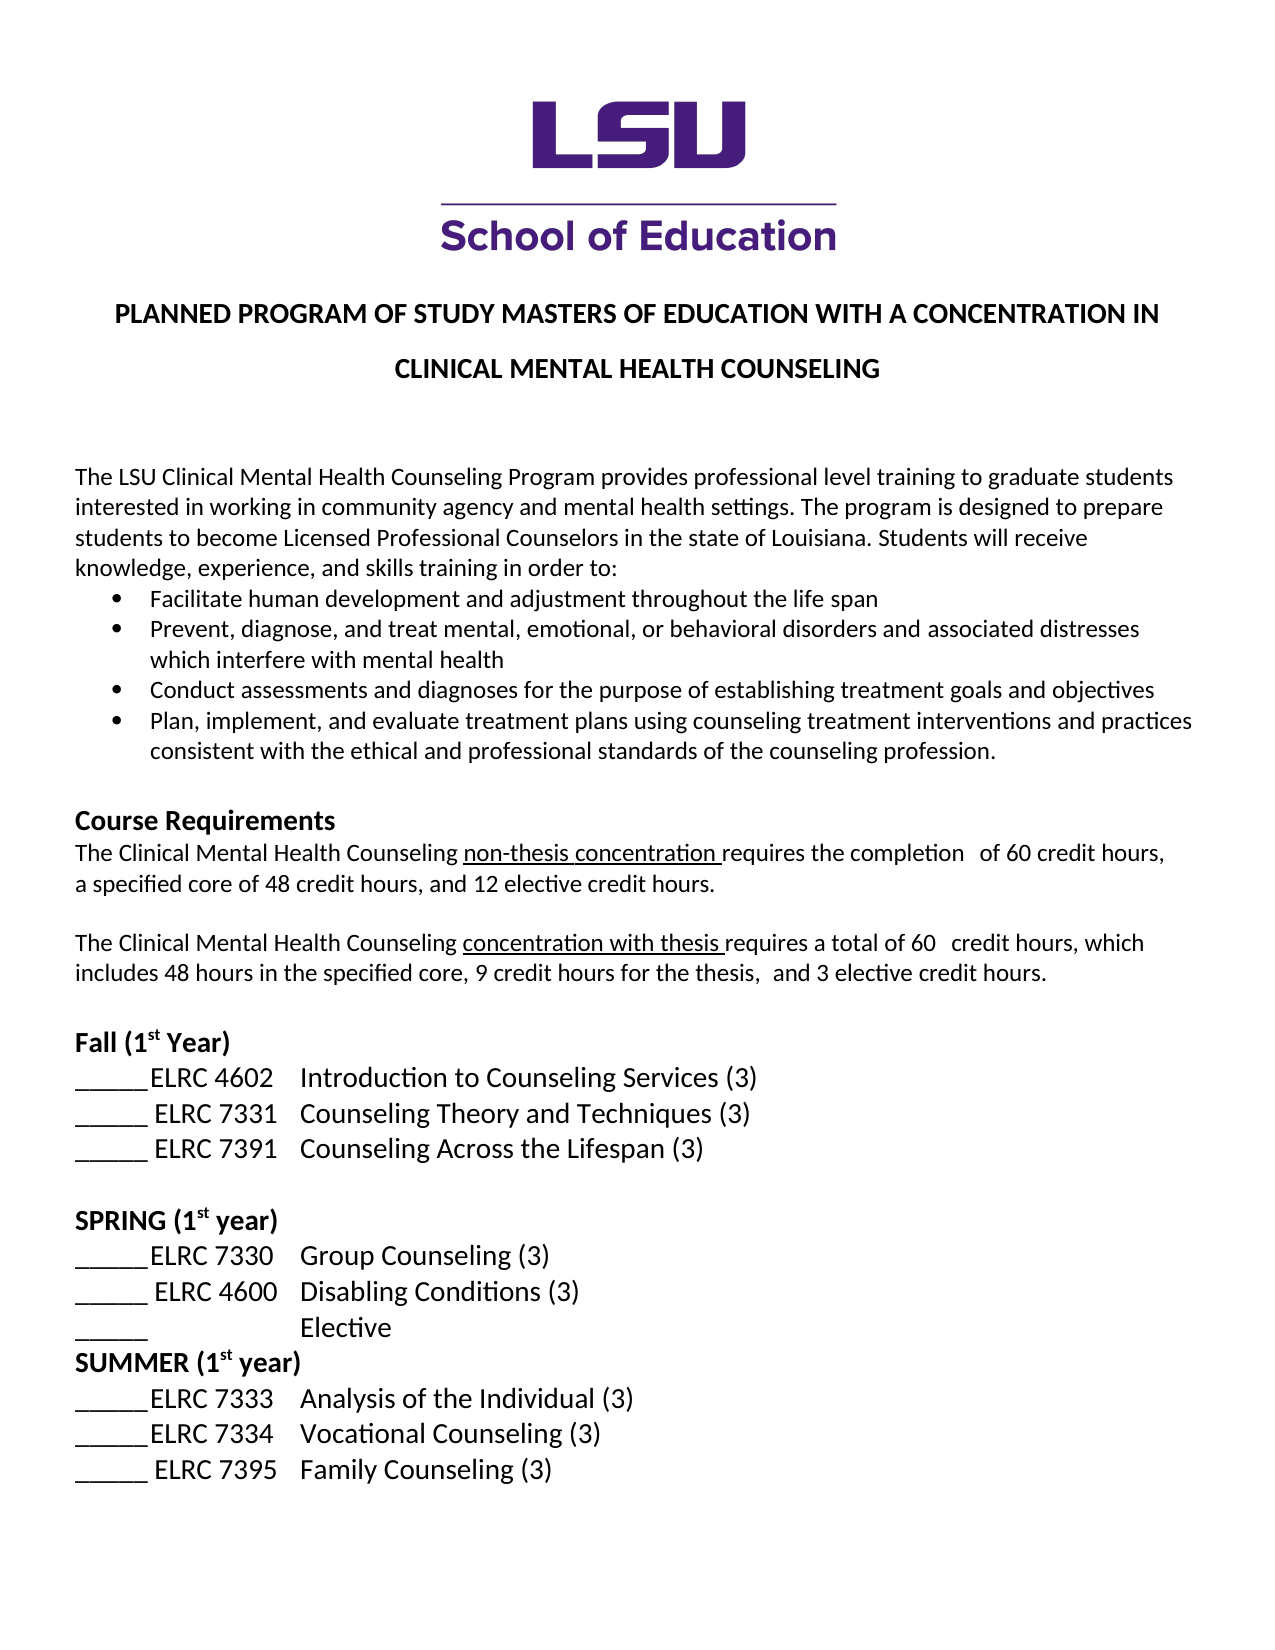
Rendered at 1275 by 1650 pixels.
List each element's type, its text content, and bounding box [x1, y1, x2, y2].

text _____ ELRC 7395 Family Counseling (3) [75, 1451, 1200, 1487]
text SPRING (1st year) [75, 1202, 1200, 1237]
text CLINICAL MENTAL HEALTH COUNSELING [75, 351, 1200, 386]
picture [414, 75, 861, 277]
text _____ ELRC 4602 Introduction to Counseling Services (3) [75, 1059, 1200, 1095]
list Conduct assessments and diagnoses for the purpose of establishing treatment goals and objectives [112, 674, 1200, 705]
text _____ Elective [75, 1309, 1200, 1344]
text Course Requirements [75, 802, 1200, 837]
text _____ ELRC 7331 Counseling Theory and Techniques (3) [75, 1095, 1200, 1131]
text PLANNED PROGRAM OF STUDY MASTERS OF EDUCATION WITH A CONCENTRATION IN [75, 295, 1200, 331]
text The Clinical Mental Health Counseling concentration with thesis requires a total of 60 credit hours, which includes 48 hours in the specified core, 9 credit hours for the thesis, and 3 elective credit hours. [75, 927, 1200, 988]
list Facilitate human development and adjustment throughout the life span [112, 583, 1200, 613]
text _____ ELRC 4600 Disabling Conditions (3) [75, 1273, 1200, 1309]
text Fall (1st Year) [75, 1024, 1200, 1059]
text SUMMER (1st year) [75, 1344, 1200, 1380]
text _____ ELRC 7391 Counseling Across the Lifespan (3) [75, 1131, 1200, 1166]
list Prevent, diagnose, and treat mental, emotional, or behavioral disorders and associated distresses which interfere with mental health [112, 613, 1200, 674]
text _____ ELRC 7334 Vocational Counseling (3) [75, 1416, 1200, 1451]
list Plan, implement, and evaluate treatment plans using counseling treatment interventions and practices consistent with the ethical and professional standards of the counseling profession. [112, 705, 1200, 766]
text The Clinical Mental Health Counseling non-thesis concentration requires the completion of 60 credit hours, a specified core of 48 credit hours, and 12 elective credit hours. [75, 837, 1179, 898]
text _____ ELRC 7330 Group Counseling (3) [75, 1237, 1200, 1273]
text The LSU Clinical Mental Health Counseling Program provides professional level training to graduate students interested in working in community agency and mental health settings. The program is designed to prepare students to become Licensed Professional Counselors in the state of Louisiana. Students will receive knowledge, experience, and skills training in order to: [75, 461, 1200, 583]
text _____ ELRC 7333 Analysis of the Individual (3) [75, 1380, 1200, 1416]
